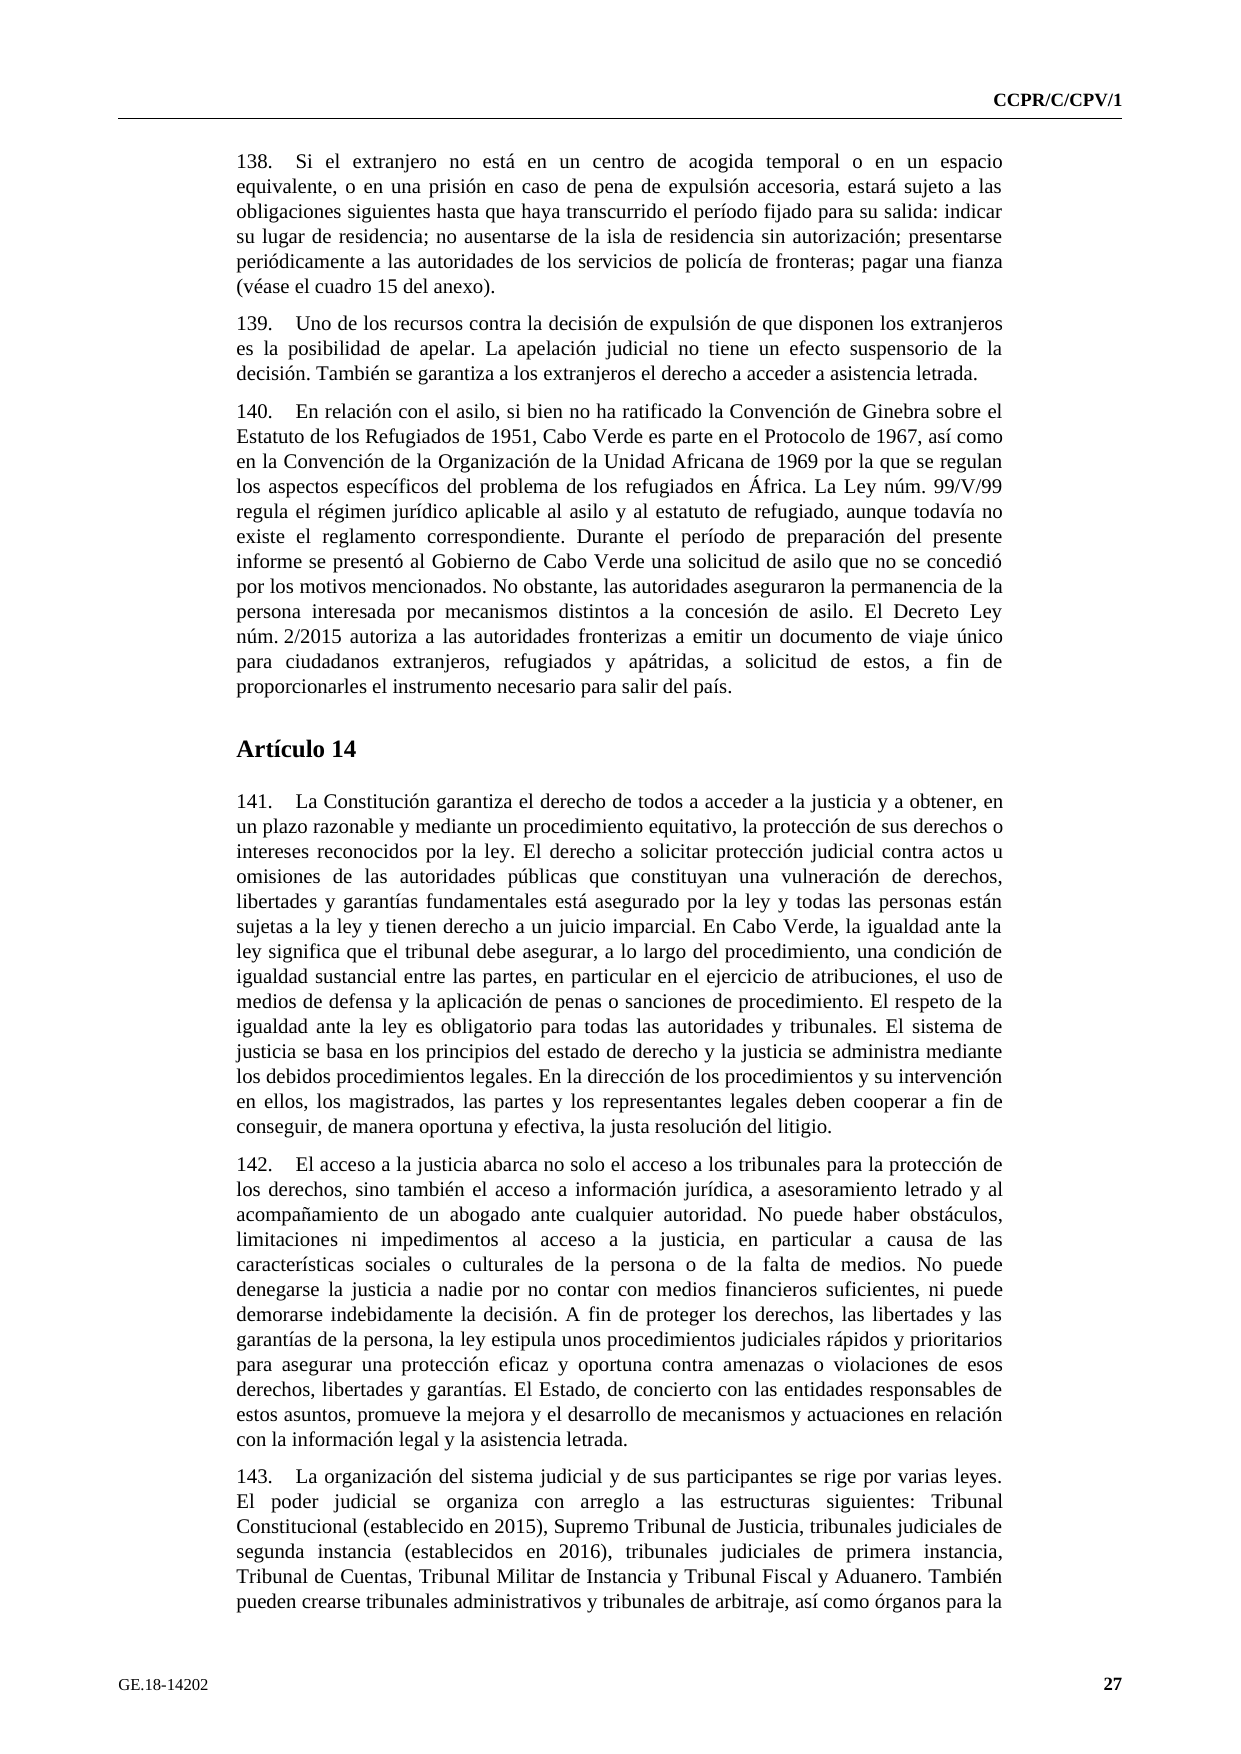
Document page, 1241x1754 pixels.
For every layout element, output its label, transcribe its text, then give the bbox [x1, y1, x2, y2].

text 139. Uno de los recursos contra la decisión de expulsión de que disponen los extranjeros es la posibilidad de apelar. La apelación judicial no tiene un efecto suspensorio de la decisión. También se garantiza a los extranjeros el derecho a acceder a asistencia letrada. [236, 310, 1004, 385]
text 140. En relación con el asilo, si bien no ha ratificado la Convención de Ginebra sobre el Estatuto de los Refugiados de 1951, Cabo Verde es parte en el Protocolo de 1967, así como en la Convención de la Organización de la Unidad Africana de 1969 por la que se regulan los aspectos específicos del problema de los refugiados en África. La Ley núm. 99/V/99 regula el régimen jurídico aplicable al asilo y al estatuto de refugiado, aunque todavía no existe el reglamento correspondiente. Durante el período de preparación del presente informe se presentó al Gobierno de Cabo Verde una solicitud de asilo que no se concedió por los motivos mencionados. No obstante, las autoridades aseguraron la permanencia de la persona interesada por mecanismos distintos a la concesión de asilo. El Decreto Ley núm. 2/2015 autoriza a las autoridades fronterizas a emitir un documento de viaje único para ciudadanos extranjeros, refugiados y apátridas, a solicitud de estos, a fin de proporcionarles el instrumento necesario para salir del país. [236, 398, 1004, 698]
text Artículo 14 [118, 735, 1004, 763]
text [236, 1463, 1004, 1613]
text 141. La Constitución garantiza el derecho de todos a acceder a la justicia y a obtener, en un plazo razonable y mediante un procedimiento equitativo, la protección de sus derechos o intereses reconocidos por la ley. El derecho a solicitar protección judicial contra actos u omisiones de las autoridades públicas que constituyan una vulneración de derechos, libertades y garantías fundamentales está asegurado por la ley y todas las personas están sujetas a la ley y tienen derecho a un juicio imparcial. En Cabo Verde, la igualdad ante la ley significa que el tribunal debe asegurar, a lo largo del procedimiento, una condición de igualdad sustancial entre las partes, en particular en el ejercicio de atribuciones, el uso de medios de defensa y la aplicación de penas o sanciones de procedimiento. El respeto de la igualdad ante la ley es obligatorio para todas las autoridades y tribunales. El sistema de justicia se basa en los principios del estado de derecho y la justicia se administra mediante los debidos procedimientos legales. En la dirección de los procedimientos y su intervención en ellos, los magistrados, las partes y los representantes legales deben cooperar a fin de conseguir, de manera oportuna y efectiva, la justa resolución del litigio. [236, 788, 1004, 1138]
text 138. Si el extranjero no está en un centro de acogida temporal o en un espacio equivalente, o en una prisión en caso de pena de expulsión accesoria, estará sujeto a las obligaciones siguientes hasta que haya transcurrido el período fijado para su salida: indicar su lugar de residencia; no ausentarse de la isla de residencia sin autorización; presentarse periódicamente a las autoridades de los servicios de policía de fronteras; pagar una fianza (véase el cuadro 15 del anexo). [236, 148, 1004, 298]
text 142. El acceso a la justicia abarca no solo el acceso a los tribunales para la protección de los derechos, sino también el acceso a información jurídica, a asesoramiento letrado y al acompañamiento de un abogado ante cualquier autoridad. No puede haber obstáculos, limitaciones ni impedimentos al acceso a la justicia, en particular a causa de las características sociales o culturales de la persona o de la falta de medios. No puede denegarse la justicia a nadie por no contar con medios financieros suficientes, ni puede demorarse indebidamente la decisión. A fin de proteger los derechos, las libertades y las garantías de la persona, la ley estipula unos procedimientos judiciales rápidos y prioritarios para asegurar una protección eficaz y oportuna contra amenazas o violaciones de esos derechos, libertades y garantías. El Estado, de concierto con las entidades responsables de estos asuntos, promueve la mejora y el desarrollo de mecanismos y actuaciones en relación con la información legal y la asistencia letrada. [236, 1151, 1004, 1451]
